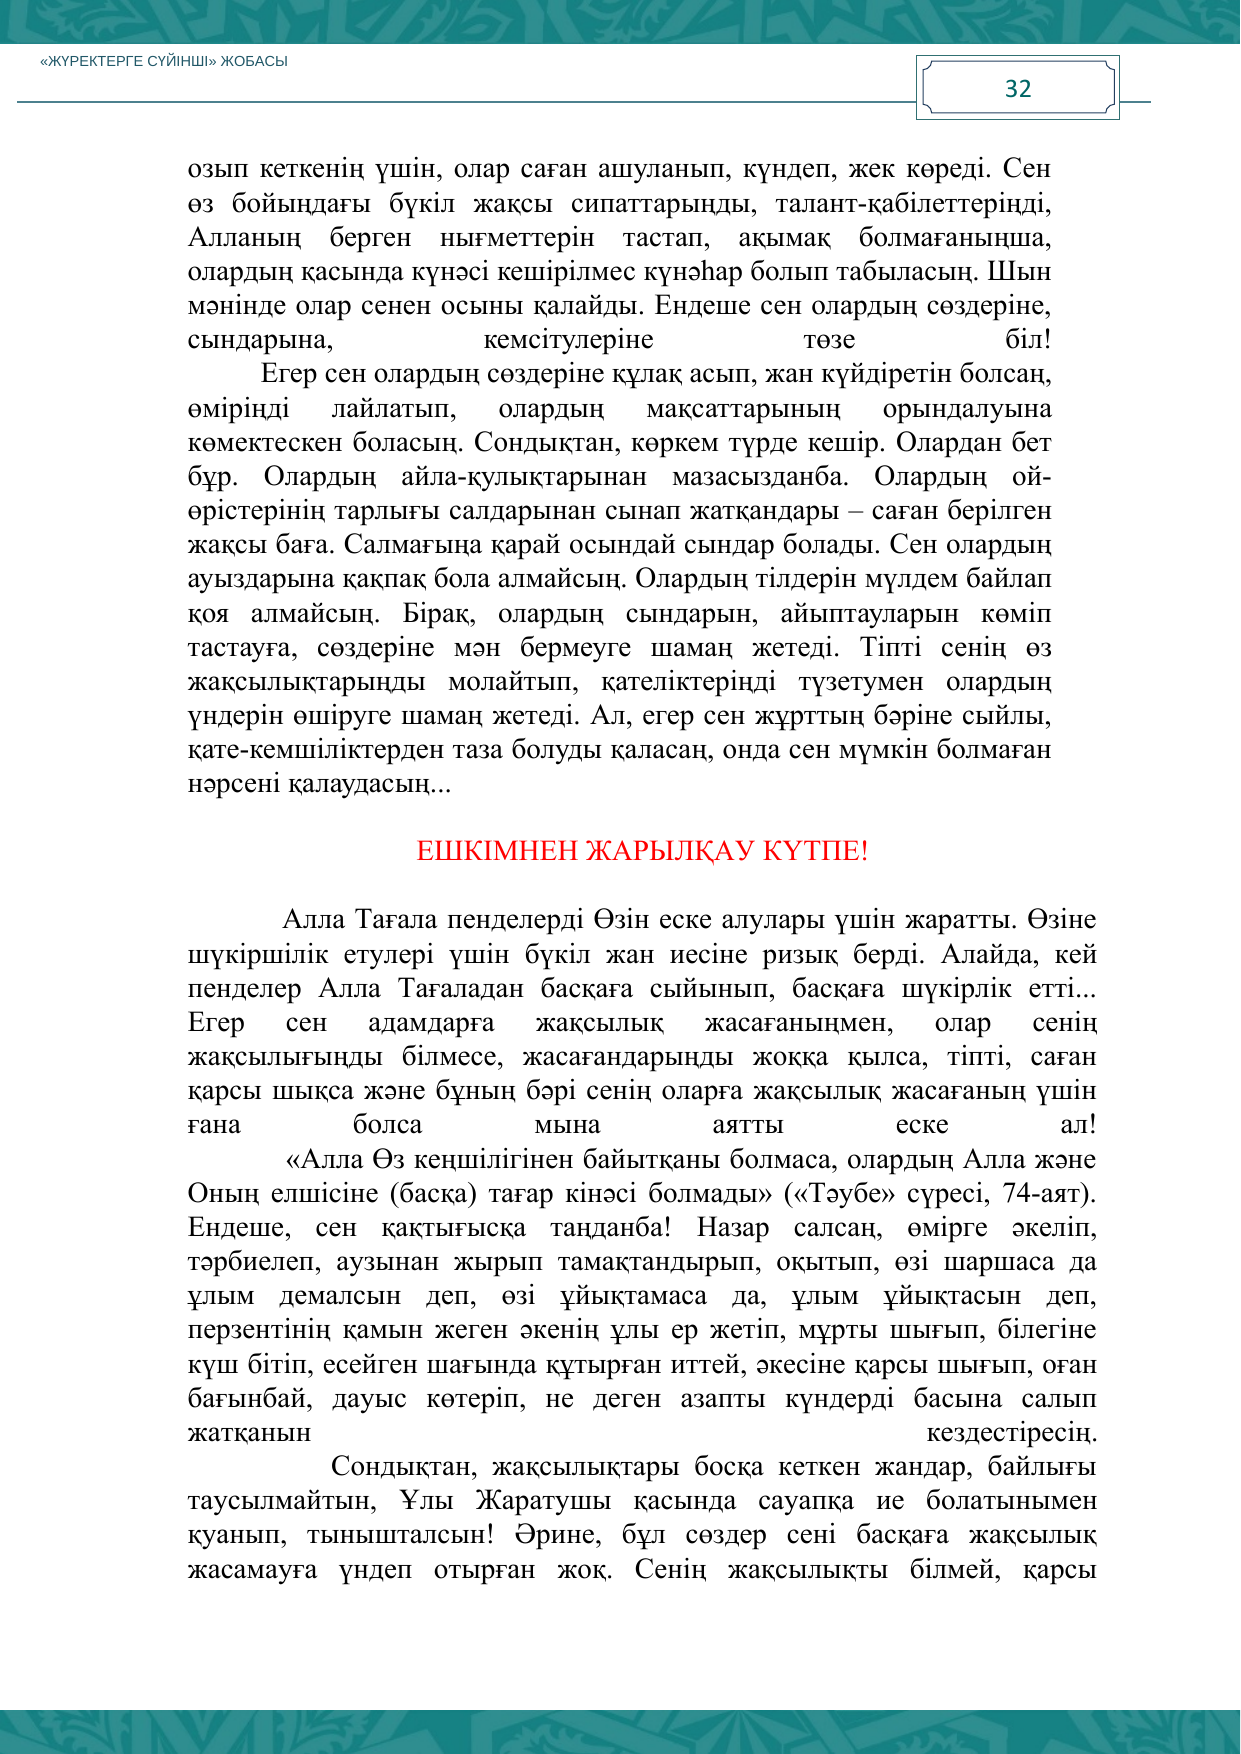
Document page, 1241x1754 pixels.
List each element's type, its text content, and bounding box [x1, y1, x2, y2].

picture [0, 1710, 1241, 1754]
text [187, 867, 1098, 1584]
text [187, 150, 1053, 799]
text ЕШКІМНЕН ЖАРЫЛҚАУ КҮТПЕ! [187, 833, 1098, 867]
picture [0, 0, 1240, 44]
